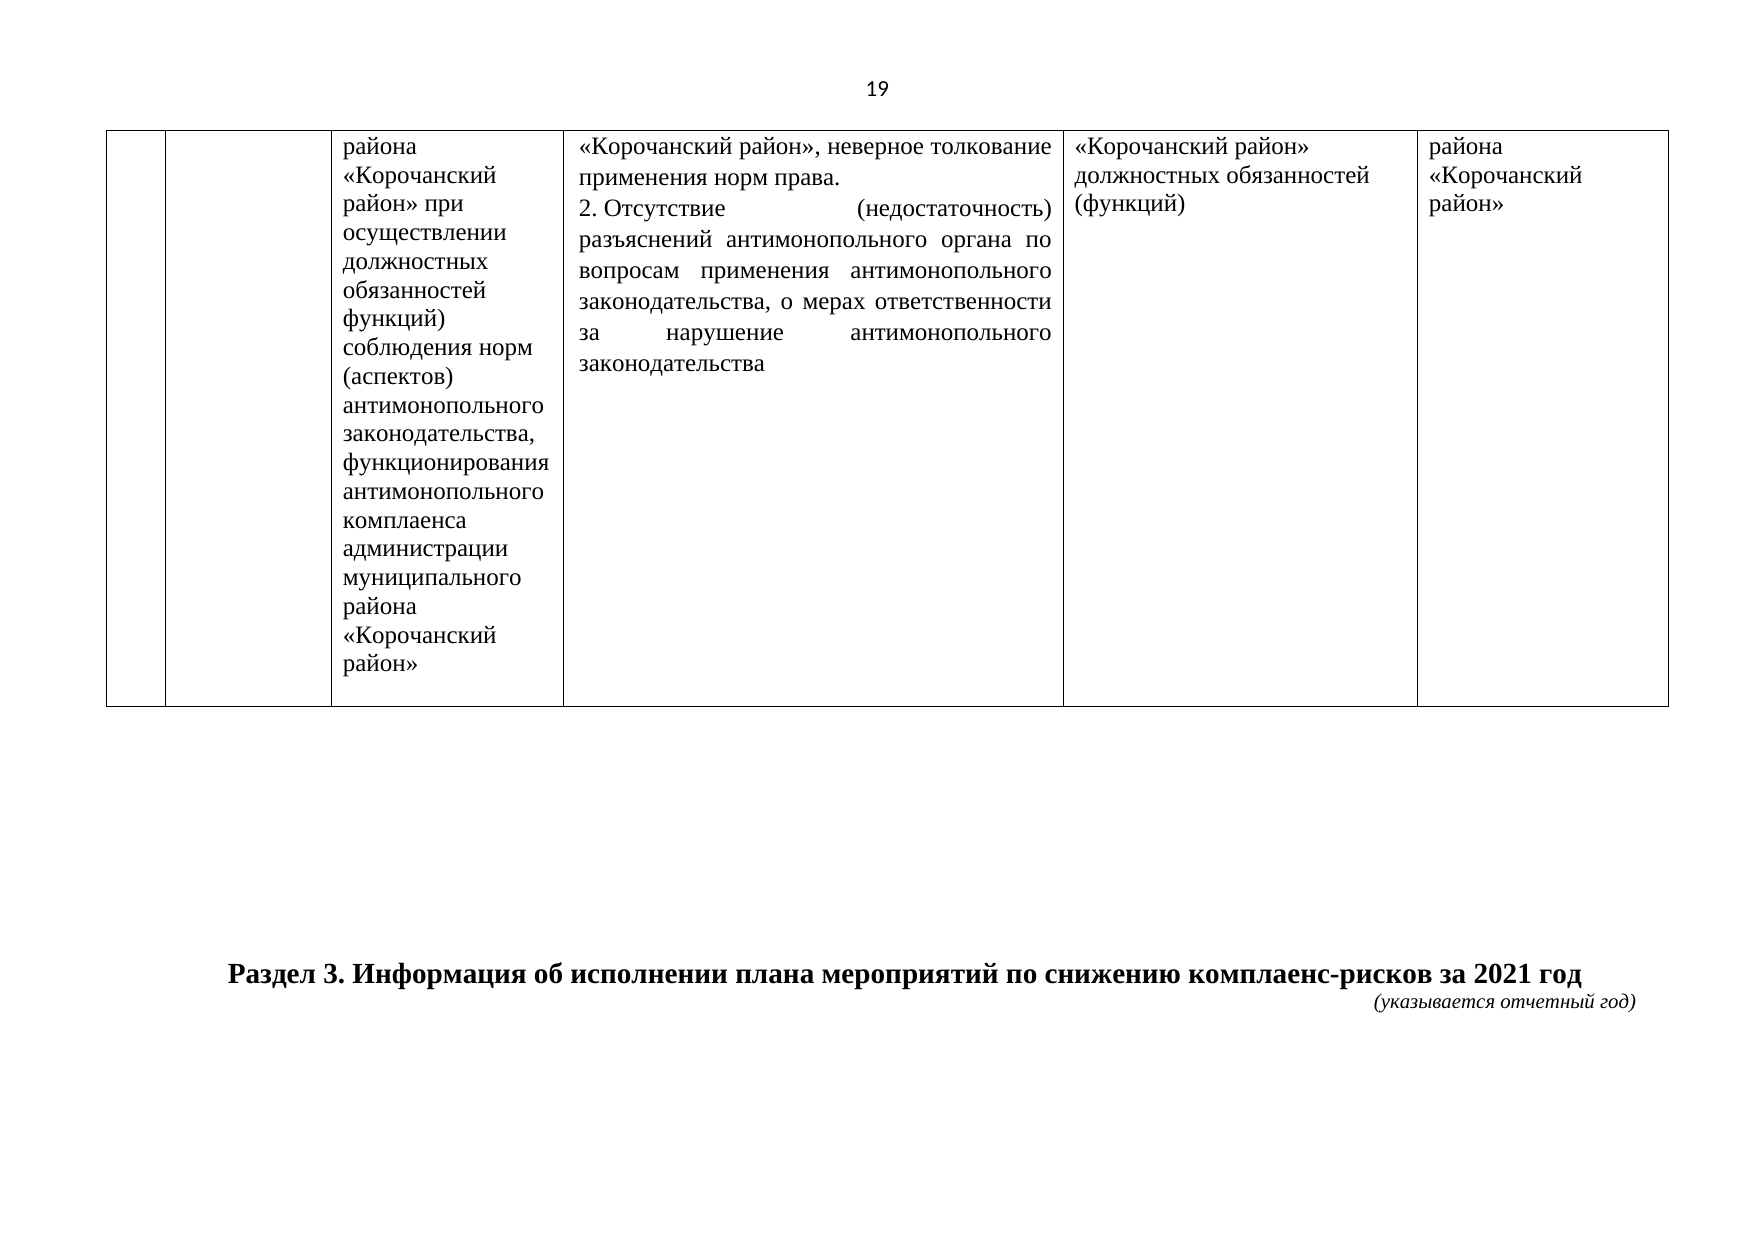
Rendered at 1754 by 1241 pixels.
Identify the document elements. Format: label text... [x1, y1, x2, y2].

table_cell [564, 131, 1063, 706]
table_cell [1418, 131, 1668, 706]
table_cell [166, 131, 331, 706]
text (указывается отчетный год) [118, 989, 1636, 1013]
text Раздел 3. Информация об исполнении плана мероприятий по снижению комплаенс-рисков за 2021 год [118, 956, 1636, 989]
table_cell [1064, 131, 1417, 706]
table_cell 9 [107, 131, 165, 706]
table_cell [332, 131, 563, 706]
